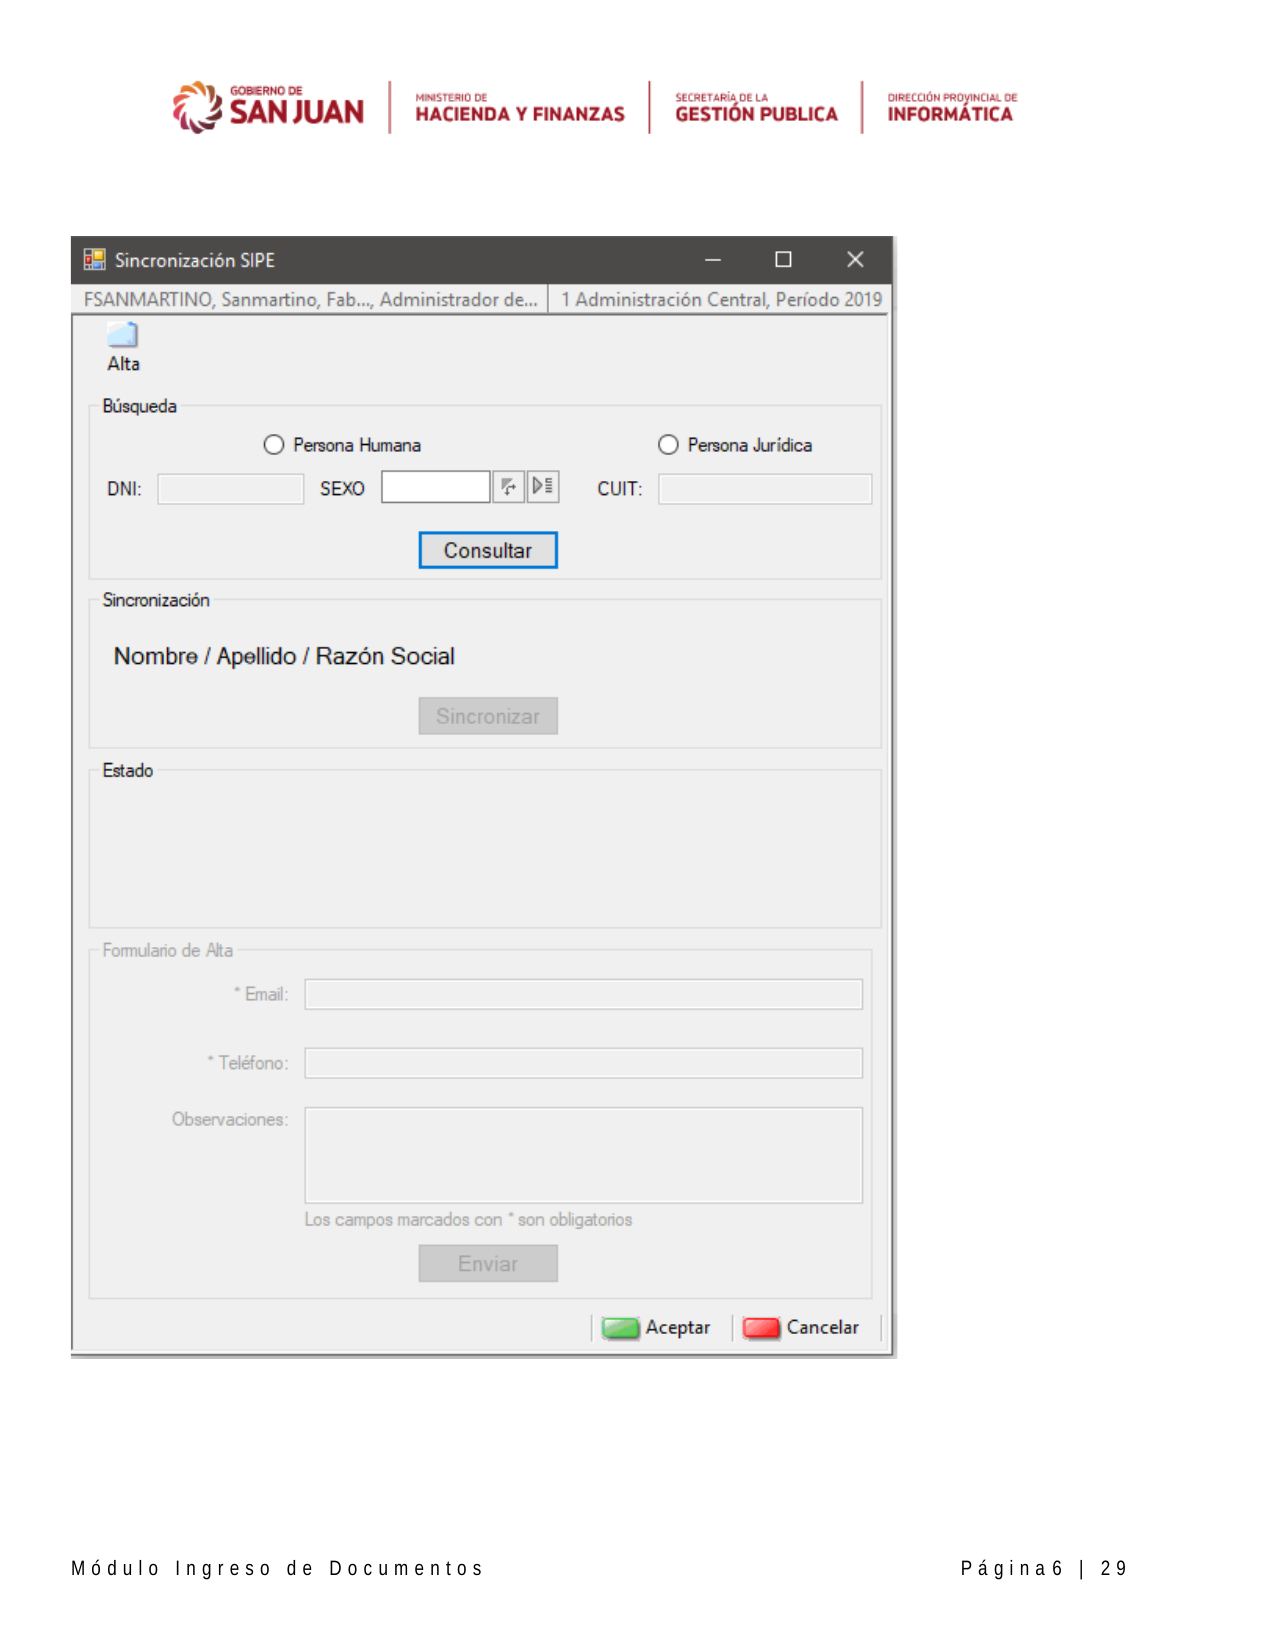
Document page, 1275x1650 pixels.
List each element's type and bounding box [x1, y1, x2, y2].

picture [70, 236, 898, 1359]
picture [159, 46, 1046, 159]
